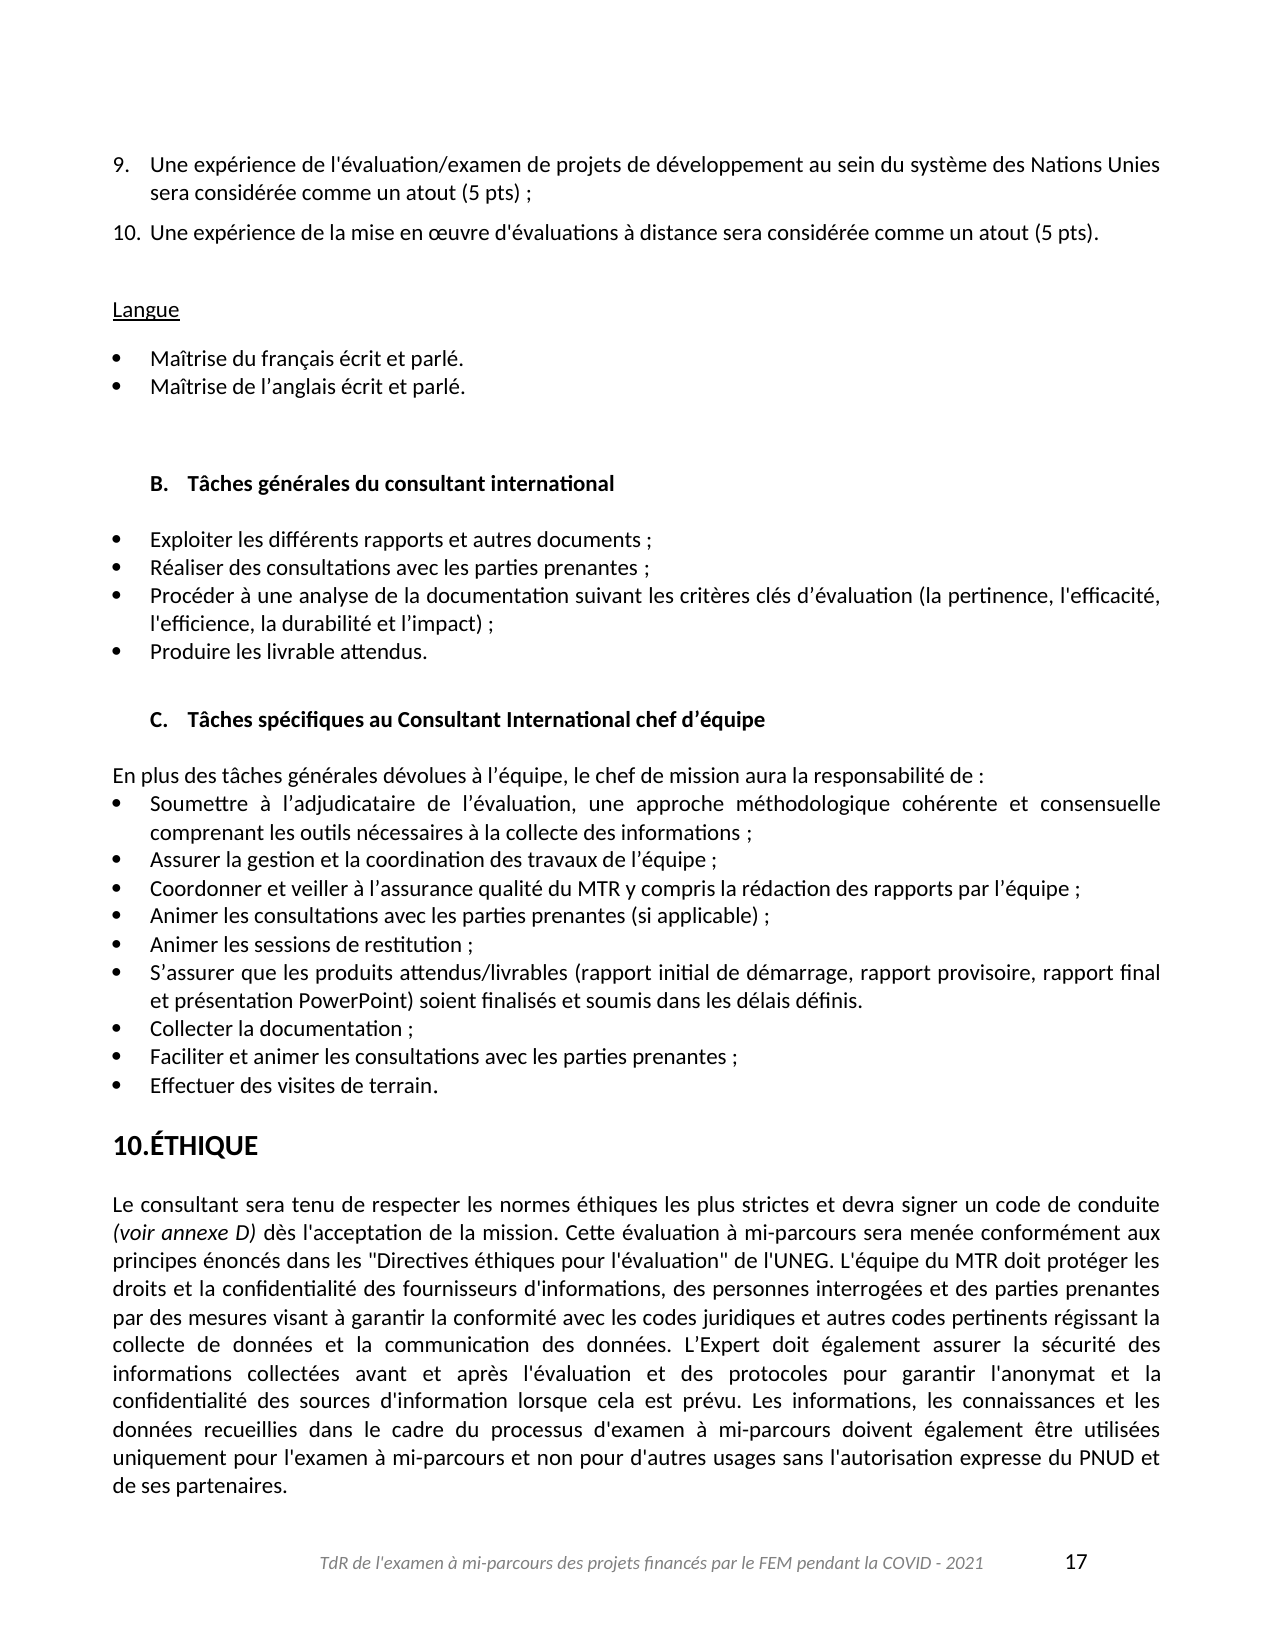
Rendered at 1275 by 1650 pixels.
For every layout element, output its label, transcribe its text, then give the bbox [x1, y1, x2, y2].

list Faciliter et animer les consultations avec les parties prenantes ; [112, 1042, 1162, 1070]
list Maîtrise du français écrit et parlé. [112, 344, 1162, 372]
list Exploiter les différents rapports et autres documents ; [112, 525, 1162, 553]
text Le consultant sera tenu de respecter les normes éthiques les plus strictes et devra signer un code de conduite (voir annexe D) dès l'acceptation de la mission. Cette évaluation à mi-parcours sera menée conformément aux principes énoncés dans les "Directives éthiques pour l'évaluation" de l'UNEG. L'équipe du MTR doit protéger les droits et la confidentialité des fournisseurs d'informations, des personnes interrogées et des parties prenantes par des mesures visant à garantir la conformité avec les codes juridiques et autres codes pertinents régissant la collecte de données et la communication des données. L’Expert doit également assurer la sécurité des informations collectées avant et après l'évaluation et des protocoles pour garantir l'anonymat et la confidentialité des sources d'information lorsque cela est prévu. Les informations, les connaissances et les données recueillies dans le cadre du processus d'examen à mi-parcours doivent également être utilisées uniquement pour l'examen à mi-parcours et non pour d'autres usages sans l'autorisation expresse du PNUD et de ses partenaires. [112, 1191, 1162, 1499]
text En plus des tâches générales dévolues à l’équipe, le chef de mission aura la responsabilité de : [112, 762, 1162, 789]
list Produire les livrable attendus. [112, 637, 1162, 665]
list ÉTHIQUE [112, 1127, 1162, 1162]
list Soumettre à l’adjudicataire de l’évaluation, une approche méthodologique cohérente et consensuelle comprenant les outils nécessaires à la collecte des informations ; [112, 789, 1162, 846]
list Une expérience de la mise en œuvre d'évaluations à distance sera considérée comme un atout (5 pts). [112, 218, 1162, 247]
list Assurer la gestion et la coordination des travaux de l’équipe ; [112, 846, 1162, 874]
list Collecter la documentation ; [112, 1014, 1162, 1042]
list Animer les sessions de restitution ; [112, 930, 1162, 958]
list Maîtrise de l’anglais écrit et parlé. [112, 372, 1162, 400]
list Procéder à une analyse de la documentation suivant les critères clés d’évaluation (la pertinence, l'efficacité, l'efficience, la durabilité et l’impact) ; [112, 581, 1162, 637]
list Coordonner et veiller à l’assurance qualité du MTR y compris la rédaction des rapports par l’équipe ; [112, 874, 1162, 902]
list Une expérience de l'évaluation/examen de projets de développement au sein du système des Nations Unies sera considérée comme un atout (5 pts) ; [112, 150, 1162, 206]
list Réaliser des consultations avec les parties prenantes ; [112, 553, 1162, 581]
list Tâches générales du consultant international [150, 469, 1162, 497]
list Animer les consultations avec les parties prenantes (si applicable) ; [112, 902, 1162, 930]
list S’assurer que les produits attendus/livrables (rapport initial de démarrage, rapport provisoire, rapport final et présentation PowerPoint) soient finalisés et soumis dans les délais définis. [112, 958, 1162, 1014]
text Langue [112, 295, 1162, 323]
list Tâches spécifiques au Consultant International chef d’équipe [150, 706, 1162, 733]
list Effectuer des visites de terrain. [112, 1070, 1162, 1099]
